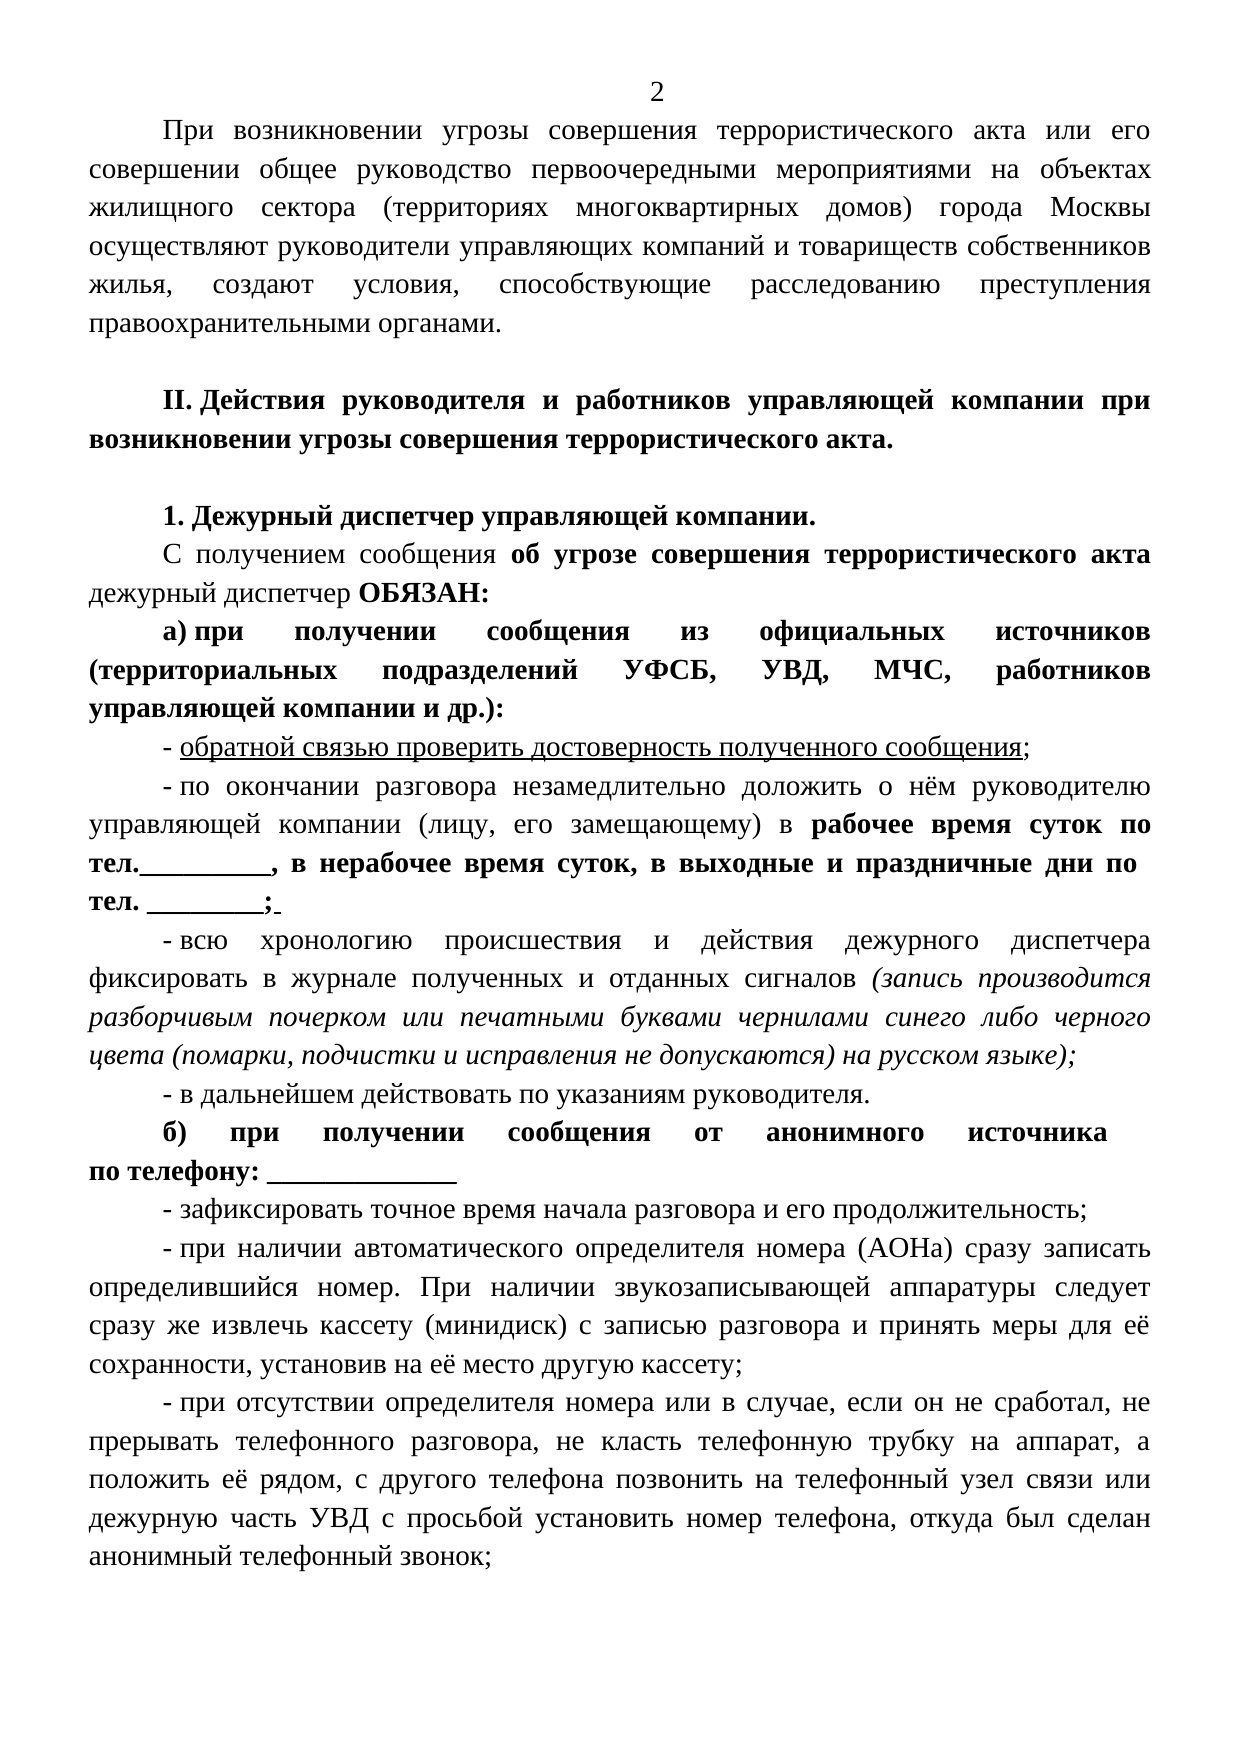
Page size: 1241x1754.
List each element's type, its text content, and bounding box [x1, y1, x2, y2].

text - при наличии автоматического определителя номера (АОНа) сразу записать определившийся номер. При наличии звукозаписывающей аппаратуры следует сразу же извлечь кассету (минидиск) с записью разговора и принять меры для её сохранности, установив на её место другую кассету; [89, 1230, 1152, 1379]
text II. Действия руководителя и работников управляющей компании при возникновении угрозы совершения террористического акта. [89, 382, 1152, 454]
text - всю хронологию происшествия и действия дежурного диспетчера фиксировать в журнале полученных и отданных сигналов (запись производится разборчивым почерком или печатными буквами чернилами синего либо черного цвета (помарки, подчистки и исправления не допускаются) на русском языке); [89, 922, 1152, 1071]
text При возникновении угрозы совершения террористического акта или его совершении общее руководство первоочередными мероприятиями на объектах жилищного сектора (территориях многоквартирных домов) города Москвы осуществляют руководители управляющих компаний и товариществ собственников жилья, создают условия, способствующие расследованию преступления правоохранительными органами. [89, 112, 1152, 339]
text С получением сообщения об угрозе совершения террористического акта дежурный диспетчер ОБЯЗАН: [89, 536, 1152, 608]
text б) при получении сообщения от анонимного источника по телефону: _____________ [89, 1114, 1152, 1187]
text - при отсутствии определителя номера или в случае, если он не сработал, не прерывать телефонного разговора, не класть телефонную трубку на аппарат, а положить её рядом, с другого телефона позвонить на телефонный узел связи или дежурную часть УВД с просьбой установить номер телефона, откуда был сделан анонимный телефонный звонок; [89, 1384, 1152, 1572]
text 2 [89, 74, 1152, 107]
text а) при получении сообщения из официальных источников (территориальных подразделений УФСБ, УВД, МЧС, работников управляющей компании и др.): [89, 613, 1152, 724]
text 1. Дежурный диспетчер управляющей компании. [89, 498, 1152, 531]
text - обратной связью проверить достоверность полученного сообщения; [89, 729, 1152, 763]
text - по окончании разговора незамедлительно доложить о нём руководителю управляющей компании (лицу, его замещающему) в рабочее время суток по тел._________, в нерабочее время суток, в выходные и праздничные дни по тел. ________; [89, 768, 1152, 917]
text - в дальнейшем действовать по указаниям руководителя. [89, 1076, 1152, 1109]
text - зафиксировать точное время начала разговора и его продолжительность; [89, 1192, 1152, 1225]
